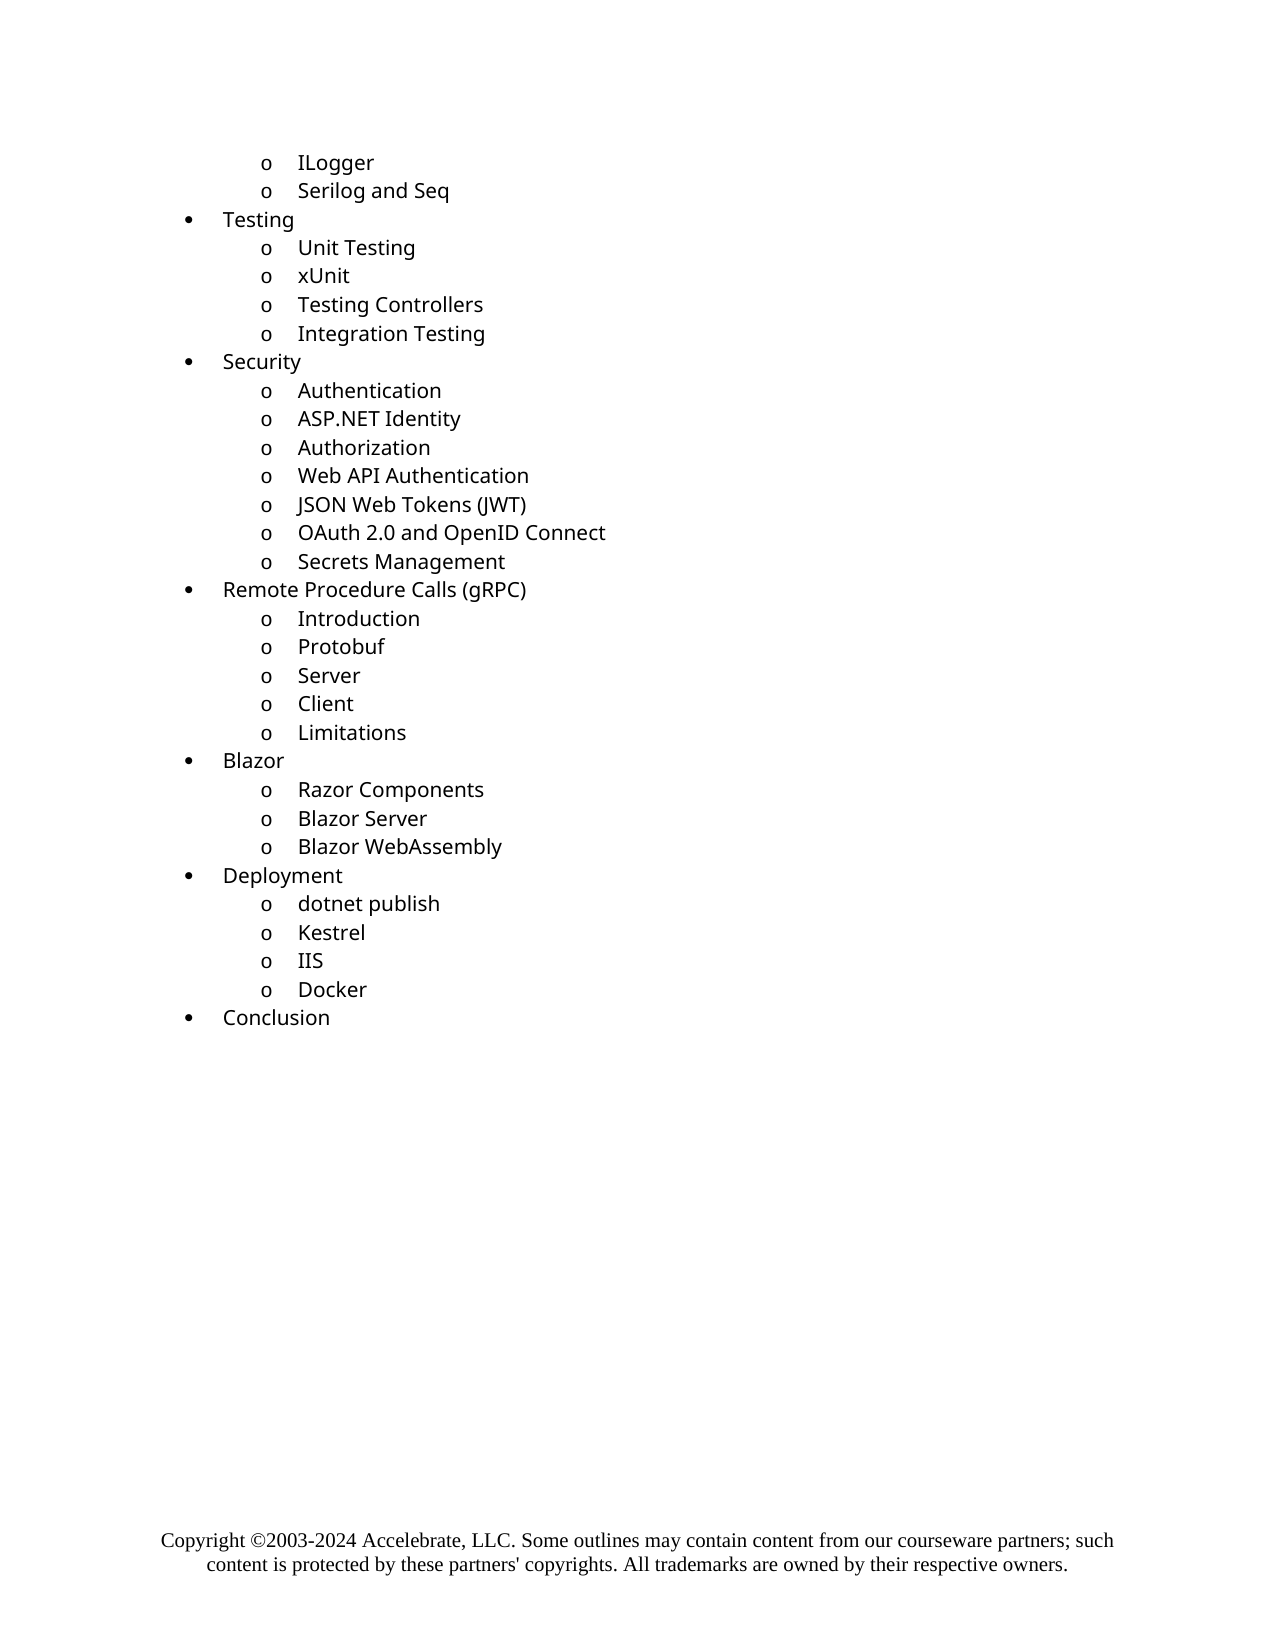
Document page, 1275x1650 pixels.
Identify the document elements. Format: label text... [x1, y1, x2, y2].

list Introduction [260, 604, 1127, 632]
list Docker [260, 975, 1127, 1003]
list dotnet publish [260, 889, 1127, 918]
list Authentication [260, 376, 1127, 404]
list Testing Controllers [260, 290, 1127, 319]
list Unit Testing [260, 233, 1127, 262]
list Security [185, 347, 1127, 376]
list Deployment [185, 861, 1127, 889]
list Limitations [260, 718, 1127, 747]
list Blazor [185, 747, 1127, 775]
list Razor Components [260, 775, 1127, 804]
list IIS [260, 946, 1127, 975]
list Testing [185, 205, 1127, 233]
list Web API Authentication [260, 461, 1127, 490]
list Integration Testing [260, 319, 1127, 347]
list JSON Web Tokens (JWT) [260, 490, 1127, 518]
list xUnit [260, 262, 1127, 290]
list Secrets Management [260, 547, 1127, 576]
list ILogger [260, 148, 1127, 176]
list Protobuf [260, 632, 1127, 661]
list Remote Procedure Calls (gRPC) [185, 576, 1127, 604]
list Blazor Server [260, 804, 1127, 832]
list Conclusion [185, 1003, 1127, 1032]
list Blazor WebAssembly [260, 832, 1127, 861]
list Client [260, 689, 1127, 718]
list OAuth 2.0 and OpenID Connect [260, 518, 1127, 547]
list Serilog and Seq [260, 176, 1127, 205]
list ASP.NET Identity [260, 404, 1127, 433]
list Kestrel [260, 918, 1127, 946]
list Server [260, 661, 1127, 689]
list Authorization [260, 433, 1127, 461]
